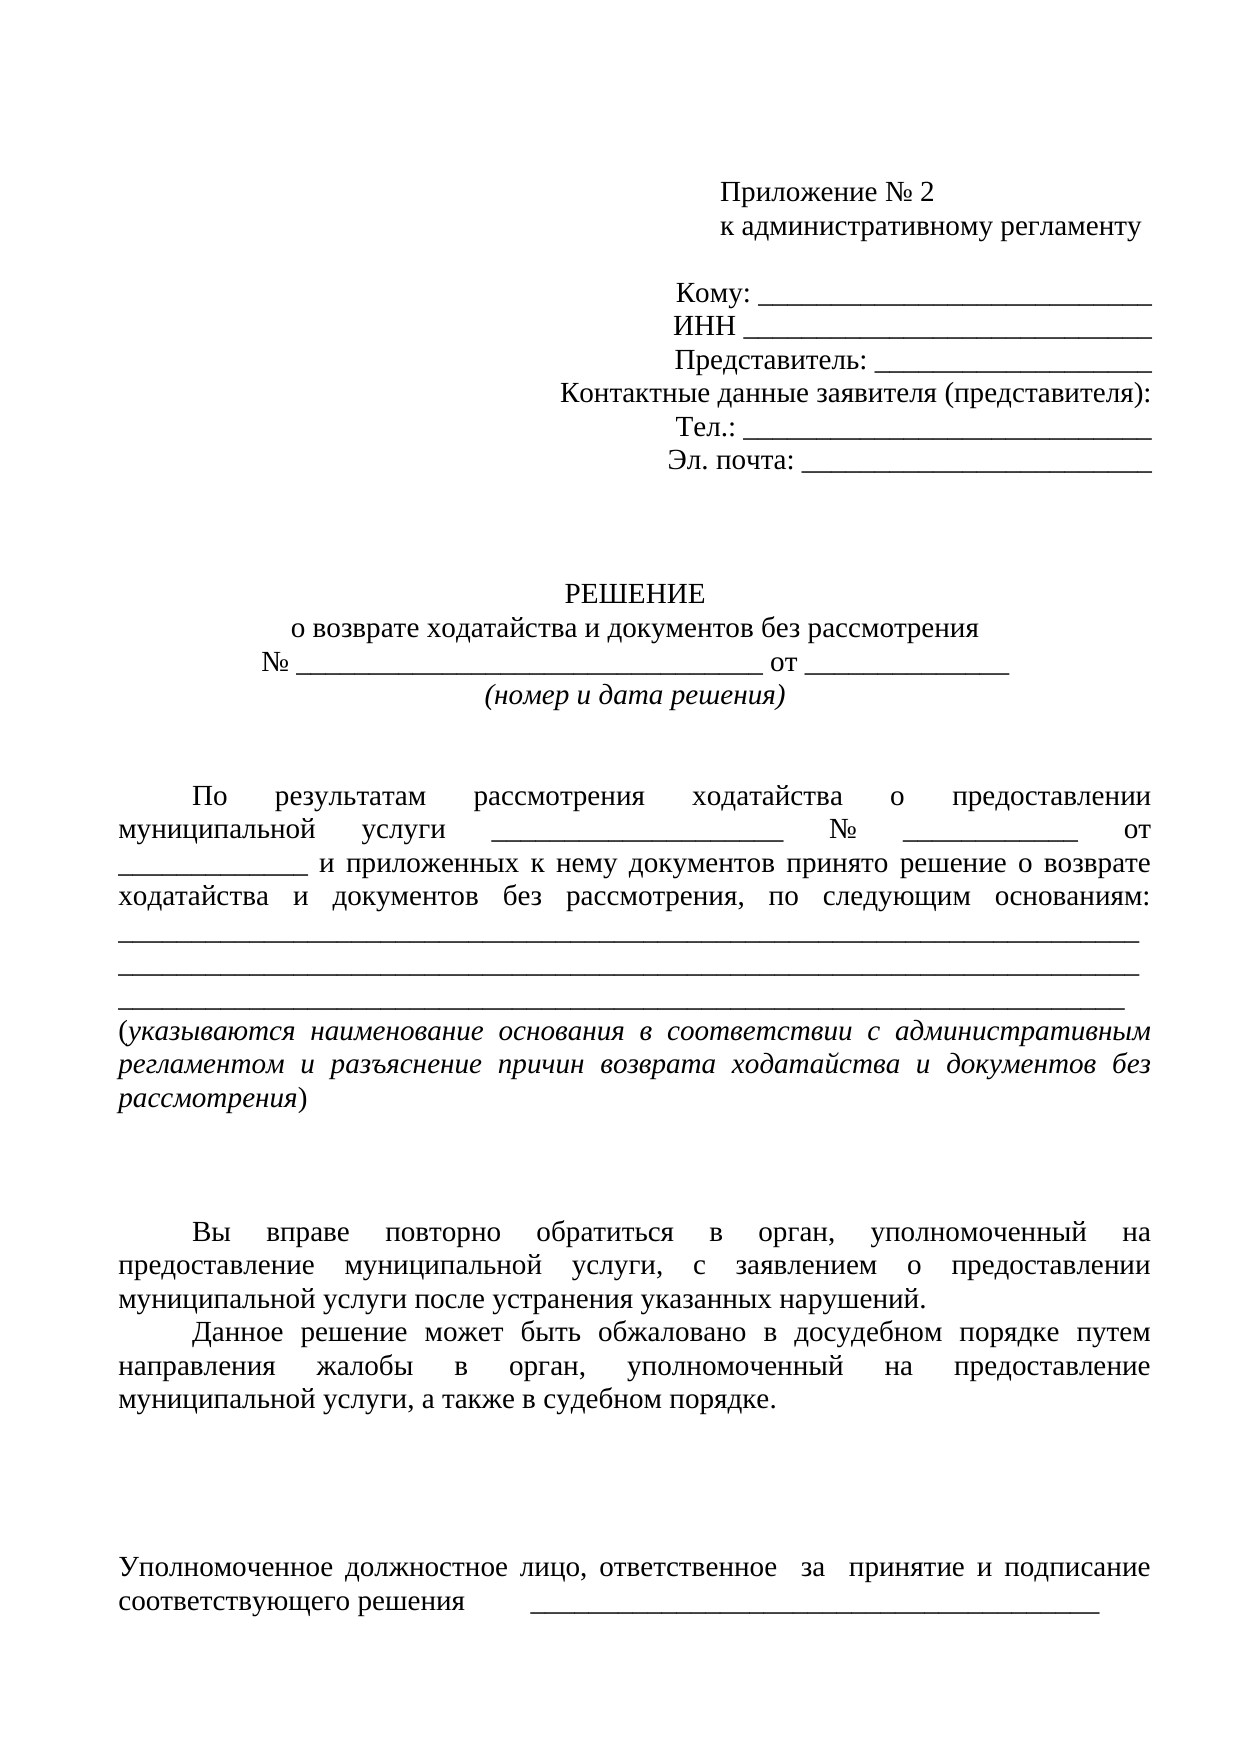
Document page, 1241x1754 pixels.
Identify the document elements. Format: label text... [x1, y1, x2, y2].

text (номер и дата решения) [118, 677, 1152, 711]
text Вы вправе повторно обратиться в орган, уполномоченный на предоставление муниципальной услуги, с заявлением о предоставлении муниципальной услуги после устранения указанных нарушений. [118, 1214, 1152, 1314]
text о возврате ходатайства и документов без рассмотрения [118, 610, 1152, 644]
table_header Приложение № 2 к административному регламенту [709, 174, 1181, 241]
text Представитель: ___________________ [118, 342, 1152, 375]
text РЕШЕНИЕ [118, 577, 1152, 610]
text По результатам рассмотрения ходатайства о предоставлении муниципальной услуги ____________________ № ____________ от _____________ и приложенных к нему документов принято решение о возврате ходатайства и документов без рассмотрения, по следующим основаниям: _________________________________________________________________________________________________________________________________________________________________________________________________________________ [118, 778, 1152, 1013]
text Тел.: ____________________________ [118, 409, 1152, 442]
text Эл. почта: ________________________ [118, 442, 1152, 476]
text № ________________________________ от ______________ [118, 644, 1152, 677]
text Кому: ___________________________ [118, 275, 1152, 308]
text Контактные данные заявителя (представителя): [118, 375, 1152, 409]
text Уполномоченное должностное лицо, ответственное за принятие и подписание соответствующего решения _______________________________________ [118, 1549, 1152, 1616]
text ИНН ____________________________ [118, 308, 1152, 342]
text Данное решение может быть обжаловано в досудебном порядке путем направления жалобы в орган, уполномоченный на предоставление муниципальной услуги, а также в судебном порядке. [118, 1314, 1152, 1415]
text (указываются наименование основания в соответствии с административным регламентом и разъяснение причин возврата ходатайства и документов без рассмотрения) [118, 1013, 1152, 1113]
